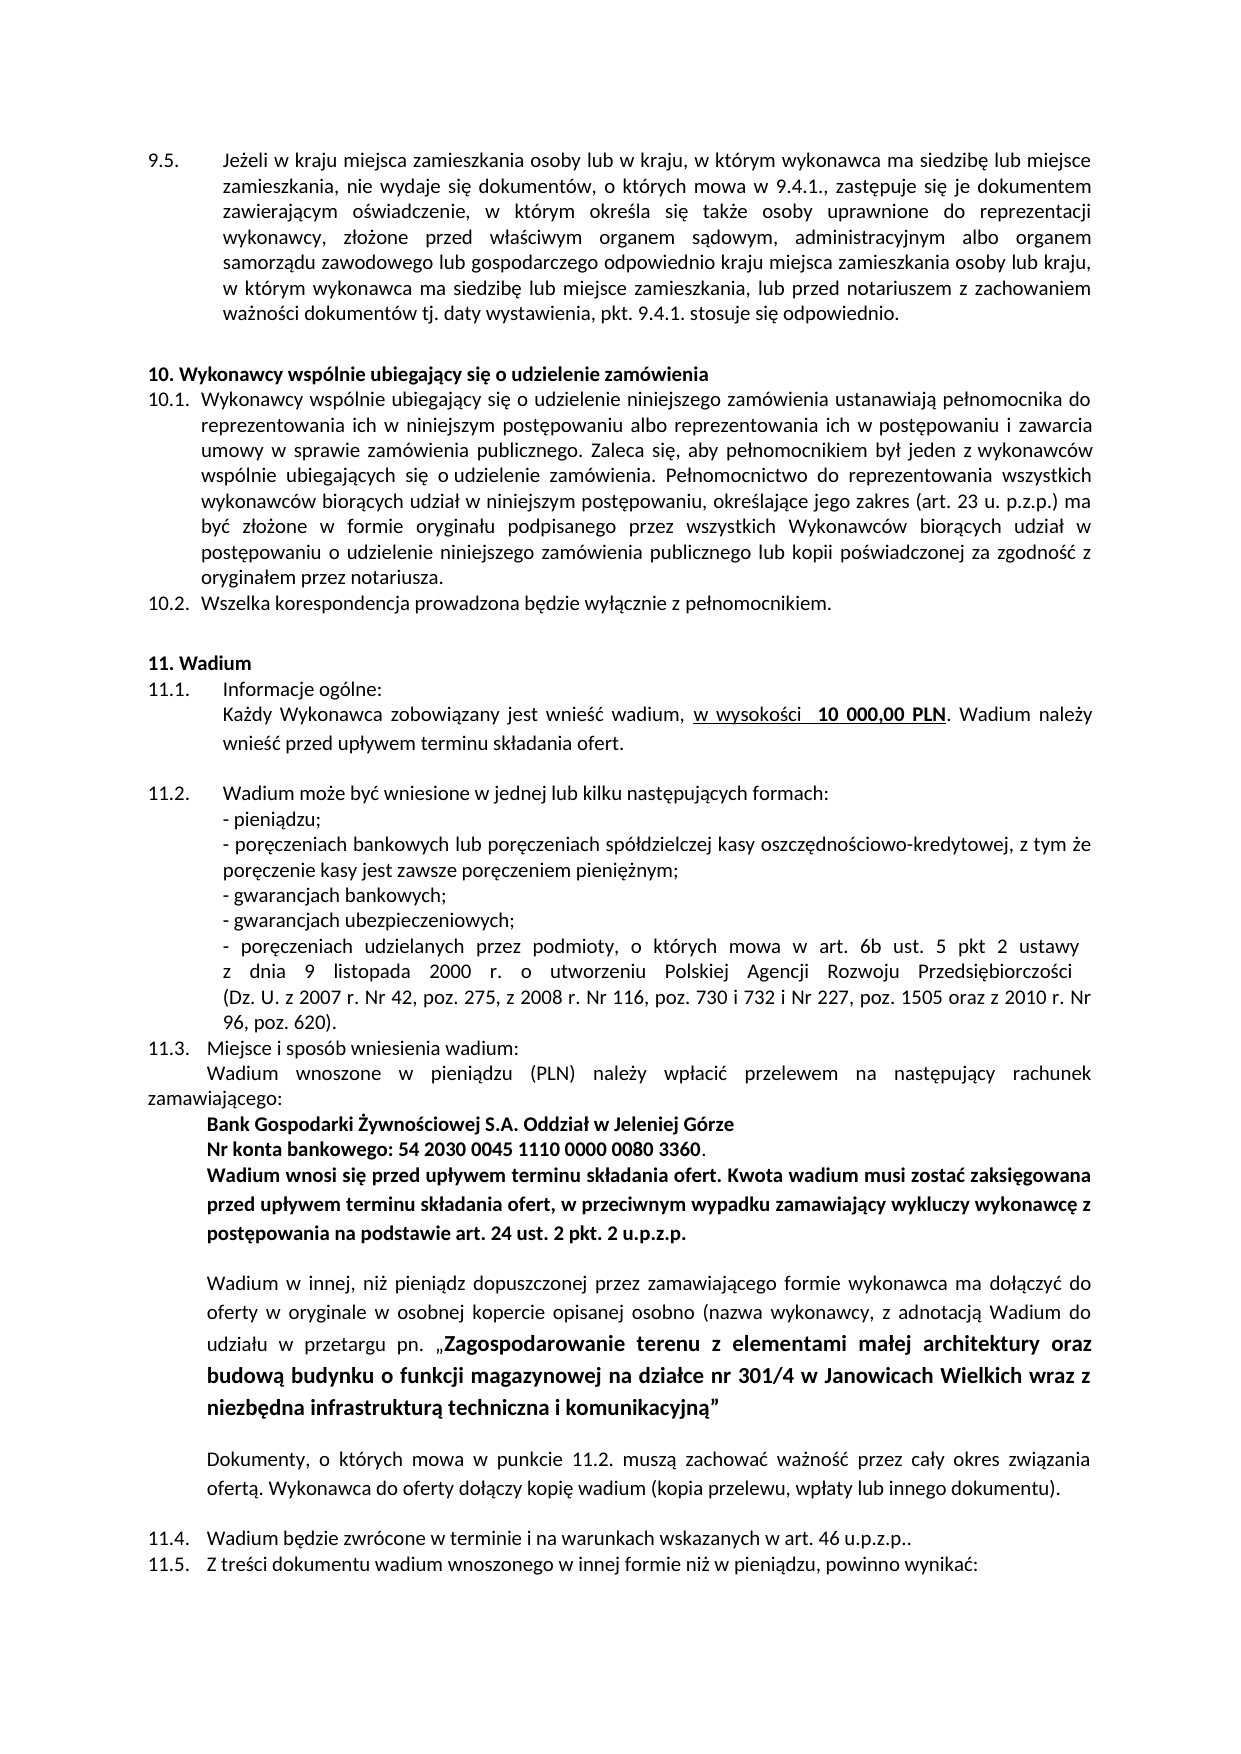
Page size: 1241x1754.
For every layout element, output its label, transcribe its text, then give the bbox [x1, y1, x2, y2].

subtitle Wykonawcy wspólnie ubiegający się o udzielenie zamówienia [148, 361, 1093, 386]
text - gwarancjach ubezpieczeniowych; [223, 908, 1093, 933]
text - poręczeniach bankowych lub poręczeniach spółdzielczej kasy oszczędnościowo-kredytowej, z tym że poręczenie kasy jest zawsze poręczeniem pieniężnym; [223, 831, 1093, 882]
list Wadium będzie zwrócone w terminie i na warunkach wskazanych w art. 46 u.p.z.p.. [148, 1525, 1093, 1551]
list Informacje ogólne: [148, 676, 1093, 701]
list Nr konta bankowego: 54 2030 0045 1110 0000 0080 3360. [148, 1136, 1093, 1162]
list Wadium wnoszone w pieniądzu (PLN) należy wpłacić przelewem na następujący rachunek zamawiającego: [148, 1060, 1093, 1111]
text - pieniądzu; [223, 806, 1093, 831]
text Każdy Wykonawca zobowiązany jest wnieść wadium, w wysokości 10 000,00 PLN. Wadium należy wnieść przed upływem terminu składania ofert. [223, 701, 1093, 756]
list Wadium może być wniesione w jednej lub kilku następujących formach: [148, 781, 1093, 806]
list Wszelka korespondencja prowadzona będzie wyłącznie z pełnomocnikiem. [148, 590, 1093, 615]
list Dokumenty, o których mowa w punkcie 11.2. muszą zachować ważność przez cały okres związania ofertą. Wykonawca do oferty dołączy kopię wadium (kopia przelewu, wpłaty lub innego dokumentu). [207, 1446, 1093, 1501]
text - poręczeniach udzielanych przez podmioty, o których mowa w art. 6b ust. 5 pkt 2 ustawy z dnia 9 listopada 2000 r. o utworzeniu Polskiej Agencji Rozwoju Przedsiębiorczości (Dz. U. z 2007 r. Nr 42, poz. 275, z 2008 r. Nr 116, poz. 730 i 732 i Nr 227, poz. 1505 oraz z 2010 r. Nr 96, poz. 620). [223, 933, 1093, 1035]
list Wadium wnosi się przed upływem terminu składania ofert. Kwota wadium musi zostać zaksięgowana przed upływem terminu składania ofert, w przeciwnym wypadku zamawiający wykluczy wykonawcę z postępowania na podstawie art. 24 ust. 2 pkt. 2 u.p.z.p. [207, 1162, 1093, 1246]
list Bank Gospodarki Żywnościowej S.A. Oddział w Jeleniej Górze [148, 1111, 1093, 1136]
list Wykonawcy wspólnie ubiegający się o udzielenie niniejszego zamówienia ustanawiają pełnomocnika do reprezentowania ich w niniejszym postępowaniu albo reprezentowania ich w postępowaniu i zawarcia umowy w sprawie zamówienia publicznego. Zaleca się, aby pełnomocnikiem był jeden z wykonawców wspólnie ubiegających się o udzielenie zamówienia. Pełnomocnictwo do reprezentowania wszystkich wykonawców biorących udział w niniejszym postępowaniu, określające jego zakres (art. 23 u. p.z.p.) ma być złożone w formie oryginału podpisanego przez wszystkich Wykonawców biorących udział w postępowaniu o udzielenie niniejszego zamówienia publicznego lub kopii poświadczonej za zgodność z oryginałem przez notariusza. [148, 386, 1093, 590]
text - gwarancjach bankowych; [223, 882, 1093, 908]
list Miejsce i sposób wniesienia wadium: [148, 1035, 1093, 1060]
list Z treści dokumentu wadium wnoszonego w innej formie niż w pieniądzu, powinno wynikać: [148, 1551, 1093, 1576]
list Jeżeli w kraju miejsca zamieszkania osoby lub w kraju, w którym wykonawca ma siedzibę lub miejsce zamieszkania, nie wydaje się dokumentów, o których mowa w 9.4.1., zastępuje się je dokumentem zawierającym oświadczenie, w którym określa się także osoby uprawnione do reprezentacji wykonawcy, złożone przed właściwym organem sądowym, administracyjnym albo organem samorządu zawodowego lub gospodarczego odpowiednio kraju miejsca zamieszkania osoby lub kraju, w którym wykonawca ma siedzibę lub miejsce zamieszkania, lub przed notariuszem z zachowaniem ważności dokumentów tj. daty wystawienia, pkt. 9.4.1. stosuje się odpowiednio. [148, 148, 1093, 326]
subtitle Wadium [148, 651, 1093, 676]
list Wadium w innej, niż pieniądz dopuszczonej przez zamawiającego formie wykonawca ma dołączyć do oferty w oryginale w osobnej kopercie opisanej osobno (nazwa wykonawcy, z adnotacją Wadium do udziału w przetargu pn. „Zagospodarowanie terenu z elementami małej architektury oraz budową budynku o funkcji magazynowej na działce nr 301/4 w Janowicach Wielkich wraz z niezbędna infrastrukturą techniczna i komunikacyjną” [207, 1270, 1093, 1421]
